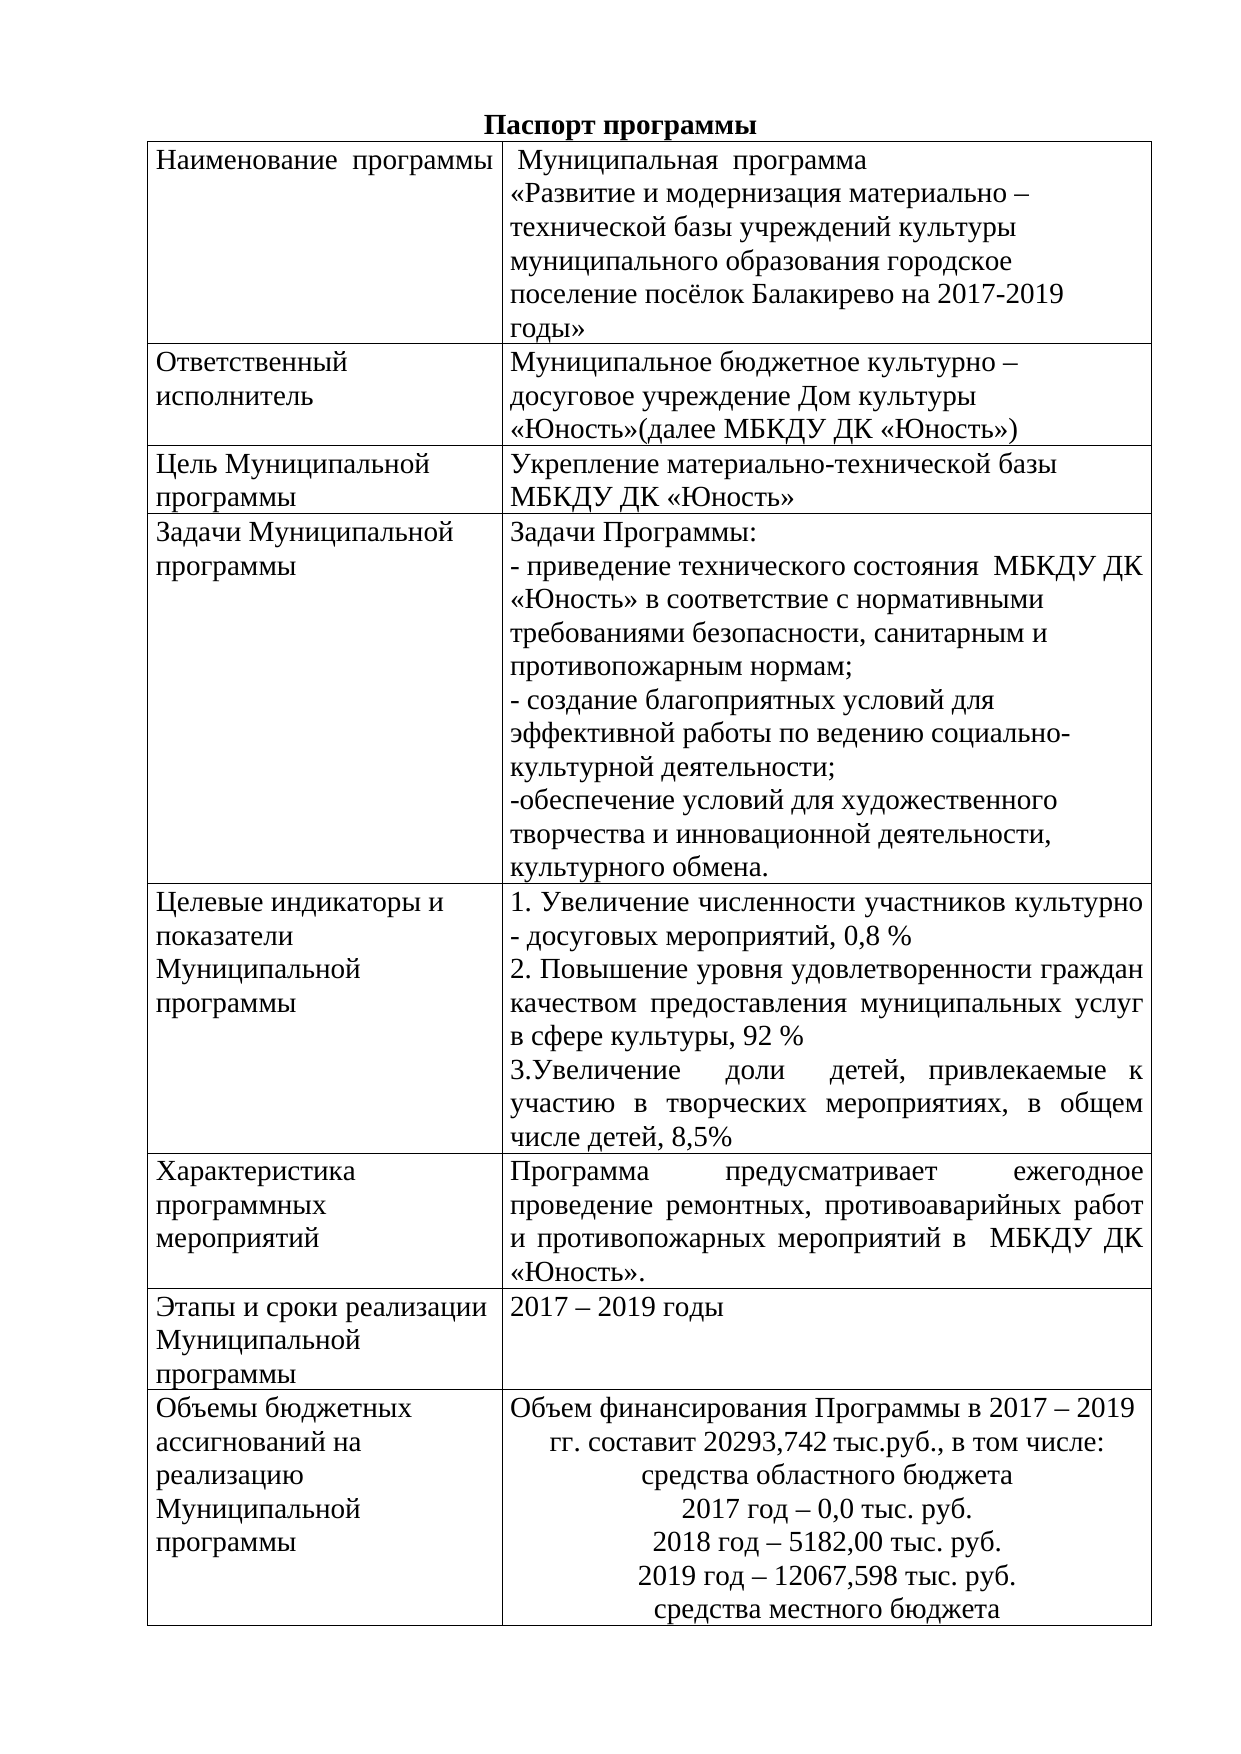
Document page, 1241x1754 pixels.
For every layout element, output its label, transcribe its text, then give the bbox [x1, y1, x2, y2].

table_cell Муниципальное бюджетное культурно – досуговое учреждение Дом культуры «Юность»(далее МБКДУ ДК «Юность») [503, 344, 1151, 445]
table_cell Задачи Муниципальной программы [148, 514, 502, 883]
table_cell Этапы и сроки реализации Муниципальной программы [148, 1289, 502, 1389]
table_cell Программа предусматривает ежегодное проведение ремонтных, противоаварийных работ и противопожарных мероприятий в МБКДУ ДК «Юность». [503, 1154, 1151, 1288]
table_cell Укрепление материально-технической базы МБКДУ ДК «Юность» [503, 446, 1151, 513]
table_cell Характеристика программных мероприятий [148, 1154, 502, 1288]
table_header Муниципальная программа «Развитие и модернизация материально – технической базы учреждений культуры муниципального образования городское поселение посёлок Балакирево на 2017-2019 годы» [503, 142, 1151, 343]
table_cell Цель Муниципальной программы [148, 446, 502, 513]
table_cell Целевые индикаторы и показатели Муниципальной программы [148, 884, 502, 1152]
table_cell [148, 1390, 502, 1625]
table_cell Ответственный исполнитель [148, 344, 502, 445]
table_cell 1. Увеличение численности участников культурно - досуговых мероприятий, 0,8 % 2. Повышение уровня удовлетворенности граждан качеством предоставления муниципальных услуг в сфере культуры, 92 % 3.Увеличение доли детей, привлекаемые к участию в творческих мероприятиях, в общем числе детей, 8,5% [503, 884, 1151, 1152]
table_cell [503, 1390, 1151, 1625]
table_cell Задачи Программы: - приведение технического состояния МБКДУ ДК «Юность» в соответствие с нормативными требованиями безопасности, санитарным и противопожарным нормам; - создание благоприятных условий для эффективной работы по ведению социально-культурной деятельности; -обеспечение условий для художественного творчества и инновационной деятельности, культурного обмена. [503, 514, 1151, 883]
table_header Наименование программы [148, 142, 502, 343]
table_cell 2017 – 2019 годы [503, 1289, 1151, 1389]
text Паспорт программы [148, 107, 1093, 141]
